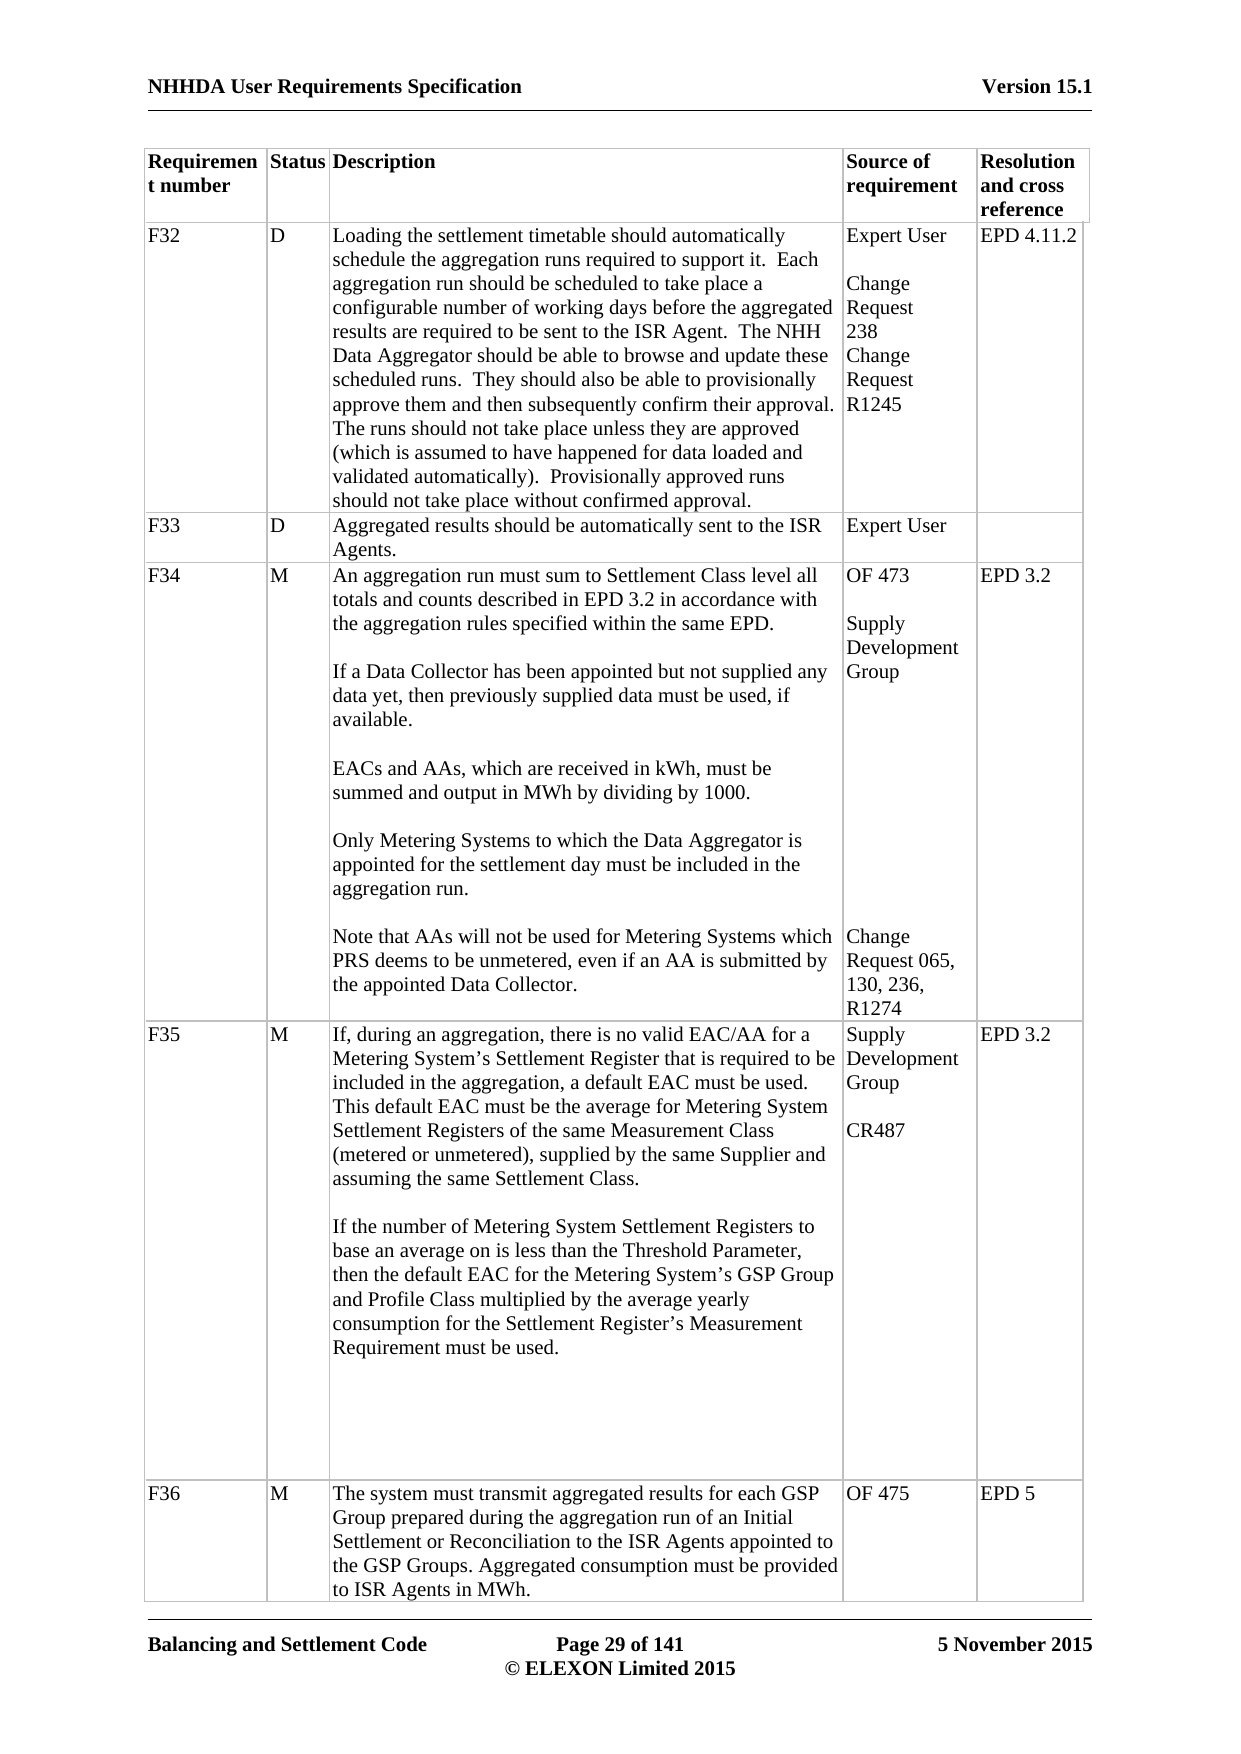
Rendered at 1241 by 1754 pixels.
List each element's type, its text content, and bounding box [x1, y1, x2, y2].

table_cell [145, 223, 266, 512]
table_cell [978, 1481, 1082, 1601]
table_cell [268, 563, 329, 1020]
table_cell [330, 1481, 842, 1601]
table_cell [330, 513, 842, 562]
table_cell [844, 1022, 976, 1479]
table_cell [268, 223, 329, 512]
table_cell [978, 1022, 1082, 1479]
table_header Requirement number [145, 149, 266, 221]
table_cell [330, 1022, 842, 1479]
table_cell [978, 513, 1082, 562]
table_header Source of requirement [844, 149, 976, 221]
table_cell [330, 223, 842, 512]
table_header Resolution and cross reference [978, 149, 1089, 221]
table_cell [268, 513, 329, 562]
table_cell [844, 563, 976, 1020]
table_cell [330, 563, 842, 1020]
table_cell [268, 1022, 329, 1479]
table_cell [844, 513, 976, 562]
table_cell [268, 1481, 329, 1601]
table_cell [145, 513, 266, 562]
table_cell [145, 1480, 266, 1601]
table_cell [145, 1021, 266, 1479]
table_header Description [330, 149, 842, 221]
table_header Status [268, 149, 329, 221]
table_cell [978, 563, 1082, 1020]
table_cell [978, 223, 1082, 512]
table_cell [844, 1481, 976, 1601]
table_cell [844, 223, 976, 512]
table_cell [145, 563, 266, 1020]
